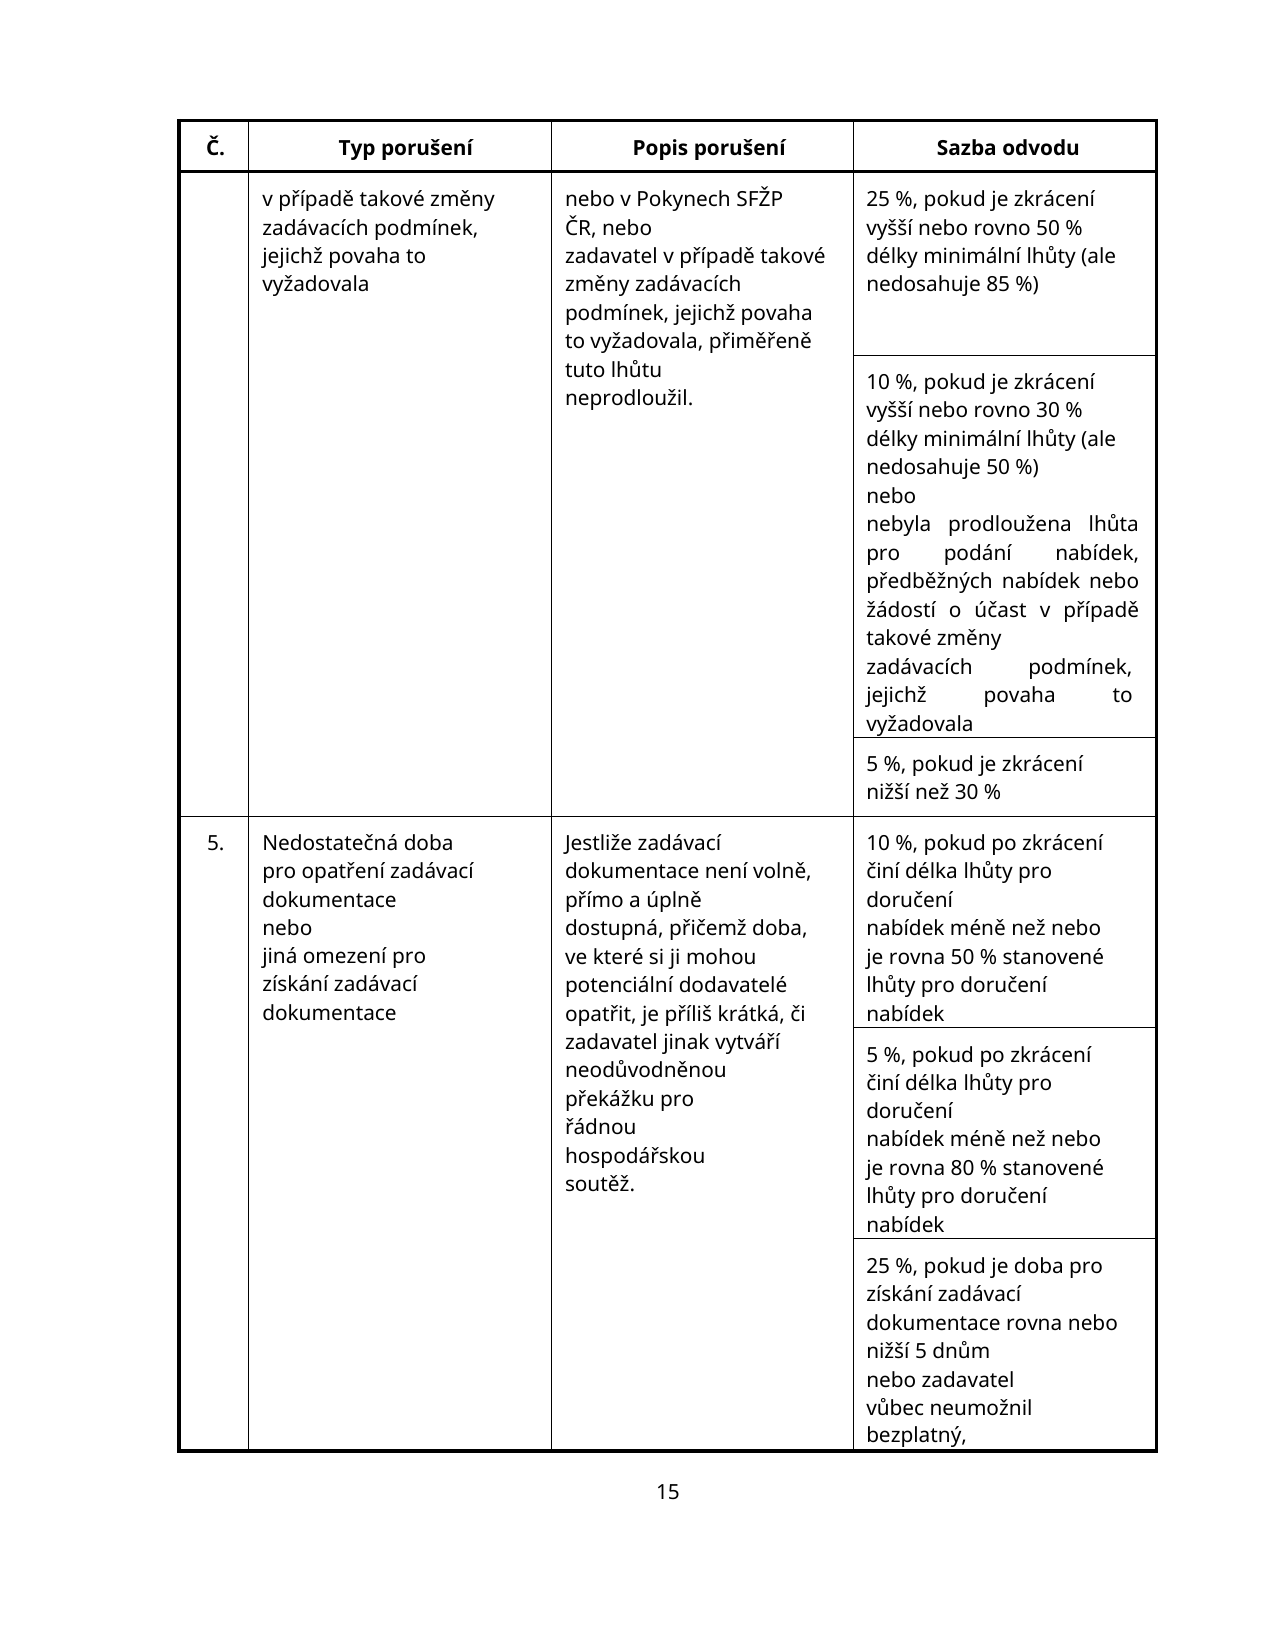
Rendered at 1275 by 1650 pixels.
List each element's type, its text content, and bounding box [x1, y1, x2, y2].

table_cell Nedostatečná doba pro opatření zadávací dokumentace nebo jiná omezení pro získání zadávací dokumentace [249, 817, 551, 1449]
table_cell 5. [181, 817, 248, 1449]
table_cell [181, 173, 248, 816]
table_cell 25 %, pokud je zkrácení vyšší nebo rovno 50 % délky minimální lhůty (ale nedosahuje 85 %) [854, 173, 1155, 355]
table_cell 10 %, pokud je zkrácení vyšší nebo rovno 30 % délky minimální lhůty (ale nedosahuje 50 %) nebo nebyla prodloužena lhůta pro podání nabídek, předběžných nabídek nebo žádostí o účast v případě takové změny zadávacích podmínek, jejichž povaha to vyžadovala [854, 356, 1155, 737]
table_cell 5 %, pokud je zkrácení nižší než 30 % [854, 738, 1155, 816]
table_header Č. [181, 122, 248, 170]
table_cell nebo v Pokynech SFŽP ČR, nebo zadavatel v případě takové změny zadávacích podmínek, jejichž povaha to vyžadovala, přiměřeně tuto lhůtu neprodloužil. [552, 173, 853, 816]
table_cell v případě takové změny zadávacích podmínek, jejichž povaha to vyžadovala [249, 173, 551, 816]
table_header Sazba odvodu [854, 122, 1155, 170]
table_cell 5 %, pokud po zkrácení činí délka lhůty pro doručení nabídek méně než nebo je rovna 80 % stanovené lhůty pro doručení nabídek [854, 1028, 1155, 1238]
table_cell 10 %, pokud po zkrácení činí délka lhůty pro doručení nabídek méně než nebo je rovna 50 % stanovené lhůty pro doručení nabídek [854, 817, 1155, 1027]
table_header Typ porušení [249, 122, 551, 170]
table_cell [854, 1239, 1155, 1449]
table_header Popis porušení [552, 122, 853, 170]
table_cell Jestliže zadávací dokumentace není volně, přímo a úplně dostupná, přičemž doba, ve které si ji mohou potenciální dodavatelé opatřit, je příliš krátká, či zadavatel jinak vytváří neodůvodněnou překážku pro řádnou hospodářskou soutěž. [552, 817, 853, 1449]
